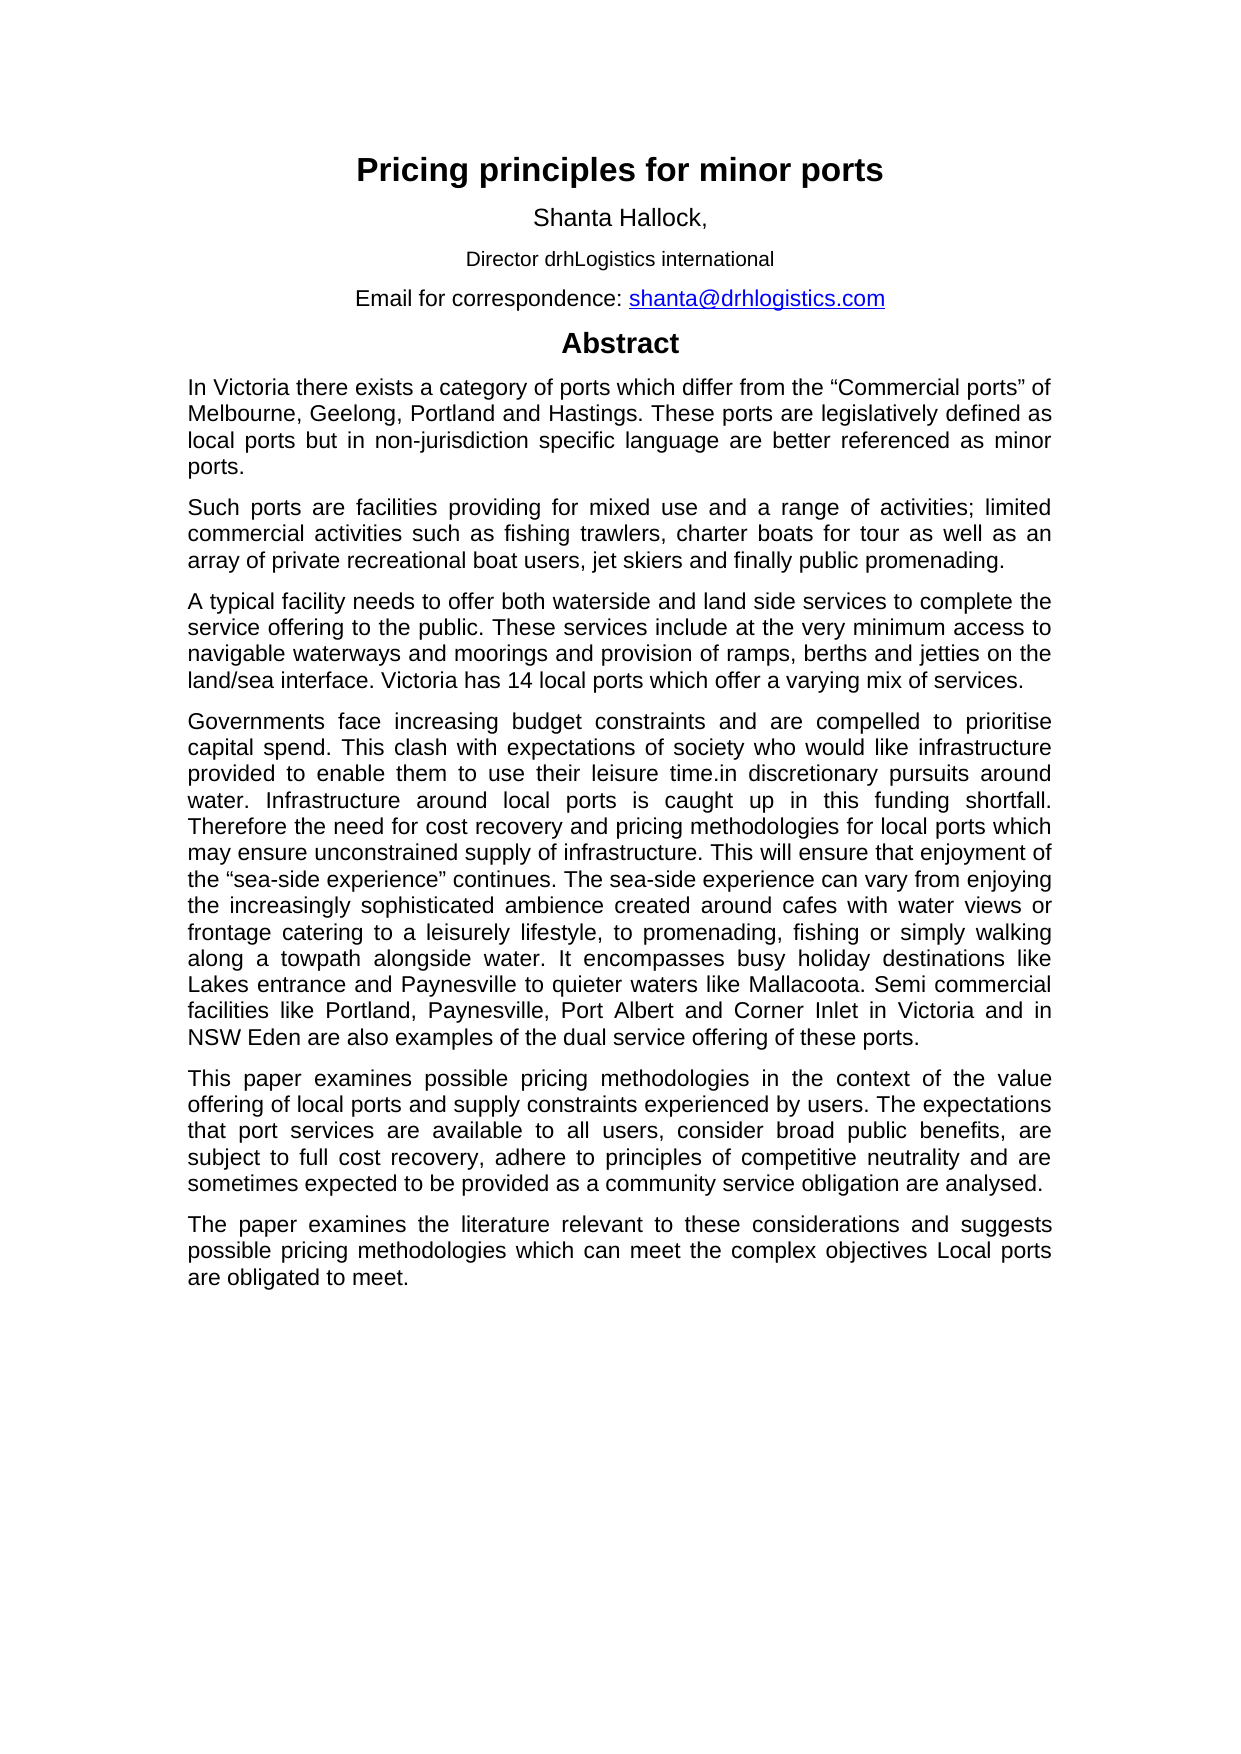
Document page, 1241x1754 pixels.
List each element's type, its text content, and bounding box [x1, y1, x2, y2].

title Pricing principles for minor ports [187, 150, 1053, 188]
text In Victoria there exists a category of ports which differ from the “Commercial ports” of Melbourne, Geelong, Portland and Hastings. These ports are legislatively defined as local ports but in non-jurisdiction specific language are better referenced as minor ports. [187, 374, 1053, 479]
text This paper examines possible pricing methodologies in the context of the value offering of local ports and supply constraints experienced by users. The expectations that port services are available to all users, consider broad public benefits, are subject to full cost recovery, adhere to principles of competitive neutrality and are sometimes expected to be provided as a community service obligation are analysed. [187, 1065, 1053, 1197]
title Abstract [187, 326, 1053, 359]
text A typical facility needs to offer both waterside and land side services to complete the service offering to the public. These services include at the very minimum access to navigable waterways and moorings and provision of ramps, berths and jetties on the land/sea interface. Victoria has 14 local ports which offer a varying mix of services. [187, 588, 1053, 693]
text Such ports are facilities providing for mixed use and a range of activities; limited commercial activities such as fishing trawlers, charter boats for tour as well as an array of private recreational boat users, jet skiers and finally public promenading. [187, 494, 1053, 573]
text Email for correspondence: shanta@drhlogistics.com [187, 285, 1053, 311]
text Director drhLogistics international [187, 246, 1053, 270]
text Shanta Hallock, [187, 203, 1053, 232]
text Governments face increasing budget constraints and are compelled to prioritise capital spend. This clash with expectations of society who would like infrastructure provided to enable them to use their leisure time.in discretionary pursuits around water. Infrastructure around local ports is caught up in this funding shortfall. Therefore the need for cost recovery and pricing methodologies for local ports which may ensure unconstrained supply of infrastructure. This will ensure that enjoyment of the “sea-side experience” continues. The sea-side experience can vary from enjoying the increasingly sophisticated ambience created around cafes with water views or frontage catering to a leisurely lifestyle, to promenading, fishing or simply walking along a towpath alongside water. It encompasses busy holiday destinations like Lakes entrance and Paynesville to quieter waters like Mallacoota. Semi commercial facilities like Portland, Paynesville, Port Albert and Corner Inlet in Victoria and in NSW Eden are also examples of the dual service offering of these ports. [187, 708, 1053, 1050]
text The paper examines the literature relevant to these considerations and suggests possible pricing methodologies which can meet the complex objectives Local ports are obligated to meet. [187, 1211, 1053, 1290]
